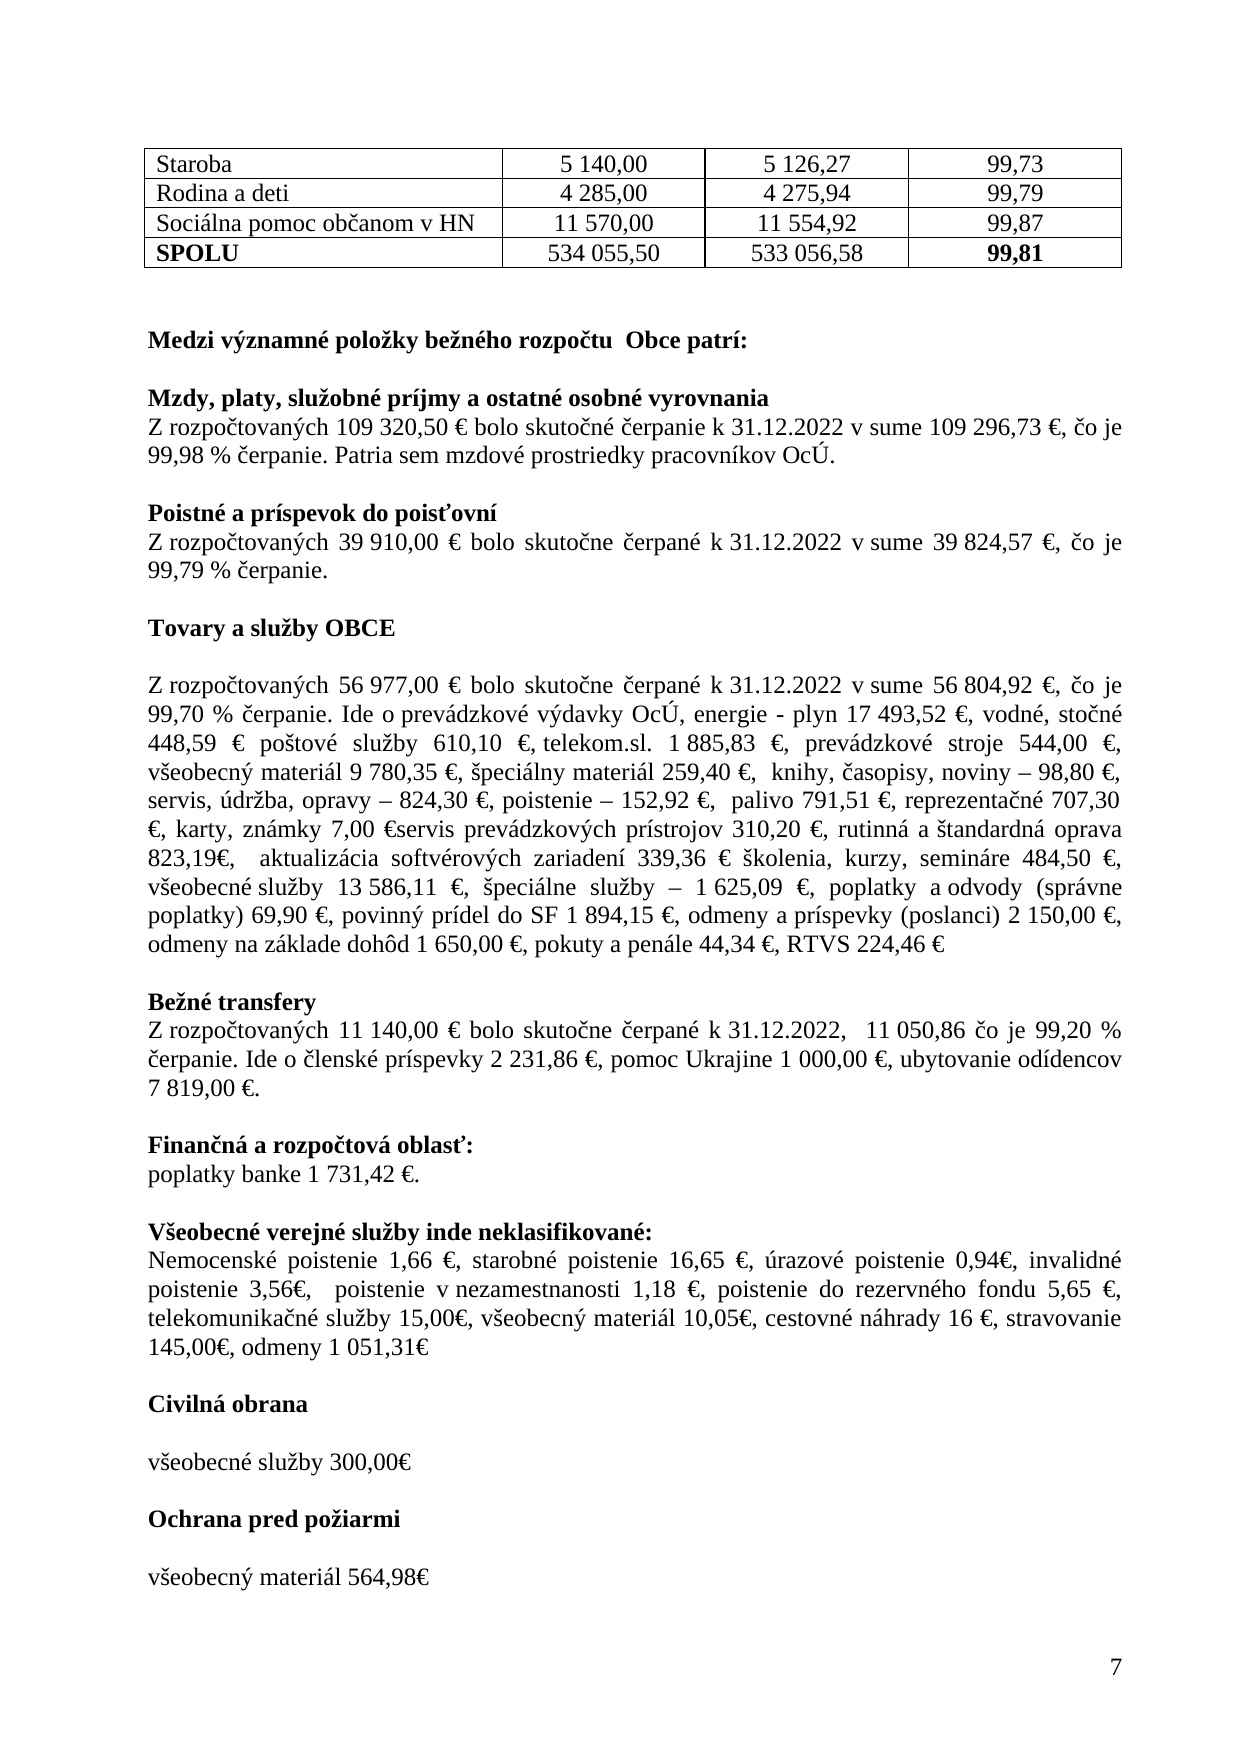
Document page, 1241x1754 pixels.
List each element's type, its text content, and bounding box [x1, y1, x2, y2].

text Bežné transfery [148, 987, 1122, 1015]
text Z rozpočtovaných 56 977,00 € bolo skutočne čerpané k 31.12.2022 v sume 56 804,92 €, čo je 99,70 % čerpanie. Ide o prevádzkové výdavky OcÚ, energie - plyn 17 493,52 €, vodné, stočné 448,59 € poštové služby 610,10 €, telekom.sl. 1 885,83 €, prevádzkové stroje 544,00 €, všeobecný materiál 9 780,35 €, špeciálny materiál 259,40 €, knihy, časopisy, noviny – 98,80 €, servis, údržba, opravy – 824,30 €, poistenie – 152,92 €, palivo 791,51 €, reprezentačné 707,30 €, karty, známky 7,00 €servis prevádzkových prístrojov 310,20 €, rutinná a štandardná oprava 823,19€, aktualizácia softvérových zariadení 339,36 € školenia, kurzy, semináre 484,50 €, všeobecné služby 13 586,11 €, špeciálne služby – 1 625,09 €, poplatky a odvody (správne poplatky) 69,90 €, povinný prídel do SF 1 894,15 €, odmeny a príspevky (poslanci) 2 150,00 €, odmeny na základe dohôd 1 650,00 €, pokuty a penále 44,34 €, RTVS 224,46 € [148, 670, 1122, 958]
text Civilná obrana [148, 1389, 1122, 1418]
text Tovary a služby OBCE [148, 613, 1122, 642]
text Finančná a rozpočtová oblasť: [148, 1130, 1122, 1159]
text Poistné a príspevok do poisťovní [148, 498, 1122, 527]
text Z rozpočtovaných 11 140,00 € bolo skutočne čerpané k 31.12.2022, 11 050,86 čo je 99,20 % čerpanie. Ide o členské príspevky 2 231,86 €, pomoc Ukrajine 1 000,00 €, ubytovanie odídencov 7 819,00 €. [148, 1015, 1122, 1102]
text Z rozpočtovaných 109 320,50 € bolo skutočné čerpanie k 31.12.2022 v sume 109 296,73 €, čo je 99,98 % čerpanie. Patria sem mzdové prostriedky pracovníkov OcÚ. [148, 412, 1122, 469]
text Medzi významné položky bežného rozpočtu Obce patrí: [148, 325, 1122, 354]
text Ochrana pred požiarmi [148, 1504, 1122, 1533]
text všeobecný materiál 564,98€ [148, 1562, 1122, 1590]
text Nemocenské poistenie 1,66 €, starobné poistenie 16,65 €, úrazové poistenie 0,94€, invalidné poistenie 3,56€, poistenie v nezamestnanosti 1,18 €, poistenie do rezervného fondu 5,65 €, telekomunikačné služby 15,00€, všeobecný materiál 10,05€, cestovné náhrady 16 €, stravovanie 145,00€, odmeny 1 051,31€ [148, 1245, 1122, 1360]
text Mzdy, platy, služobné príjmy a ostatné osobné vyrovnania [148, 383, 1122, 412]
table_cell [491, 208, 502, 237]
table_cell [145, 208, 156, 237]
text poplatky banke 1 731,42 €. [148, 1159, 1122, 1188]
text všeobecné služby 300,00€ [148, 1447, 1122, 1475]
text Z rozpočtovaných 39 910,00 € bolo skutočne čerpané k 31.12.2022 v sume 39 824,57 €, čo je 99,79 % čerpanie. [148, 527, 1122, 584]
text Všeobecné verejné služby inde neklasifikované: [148, 1217, 1122, 1245]
